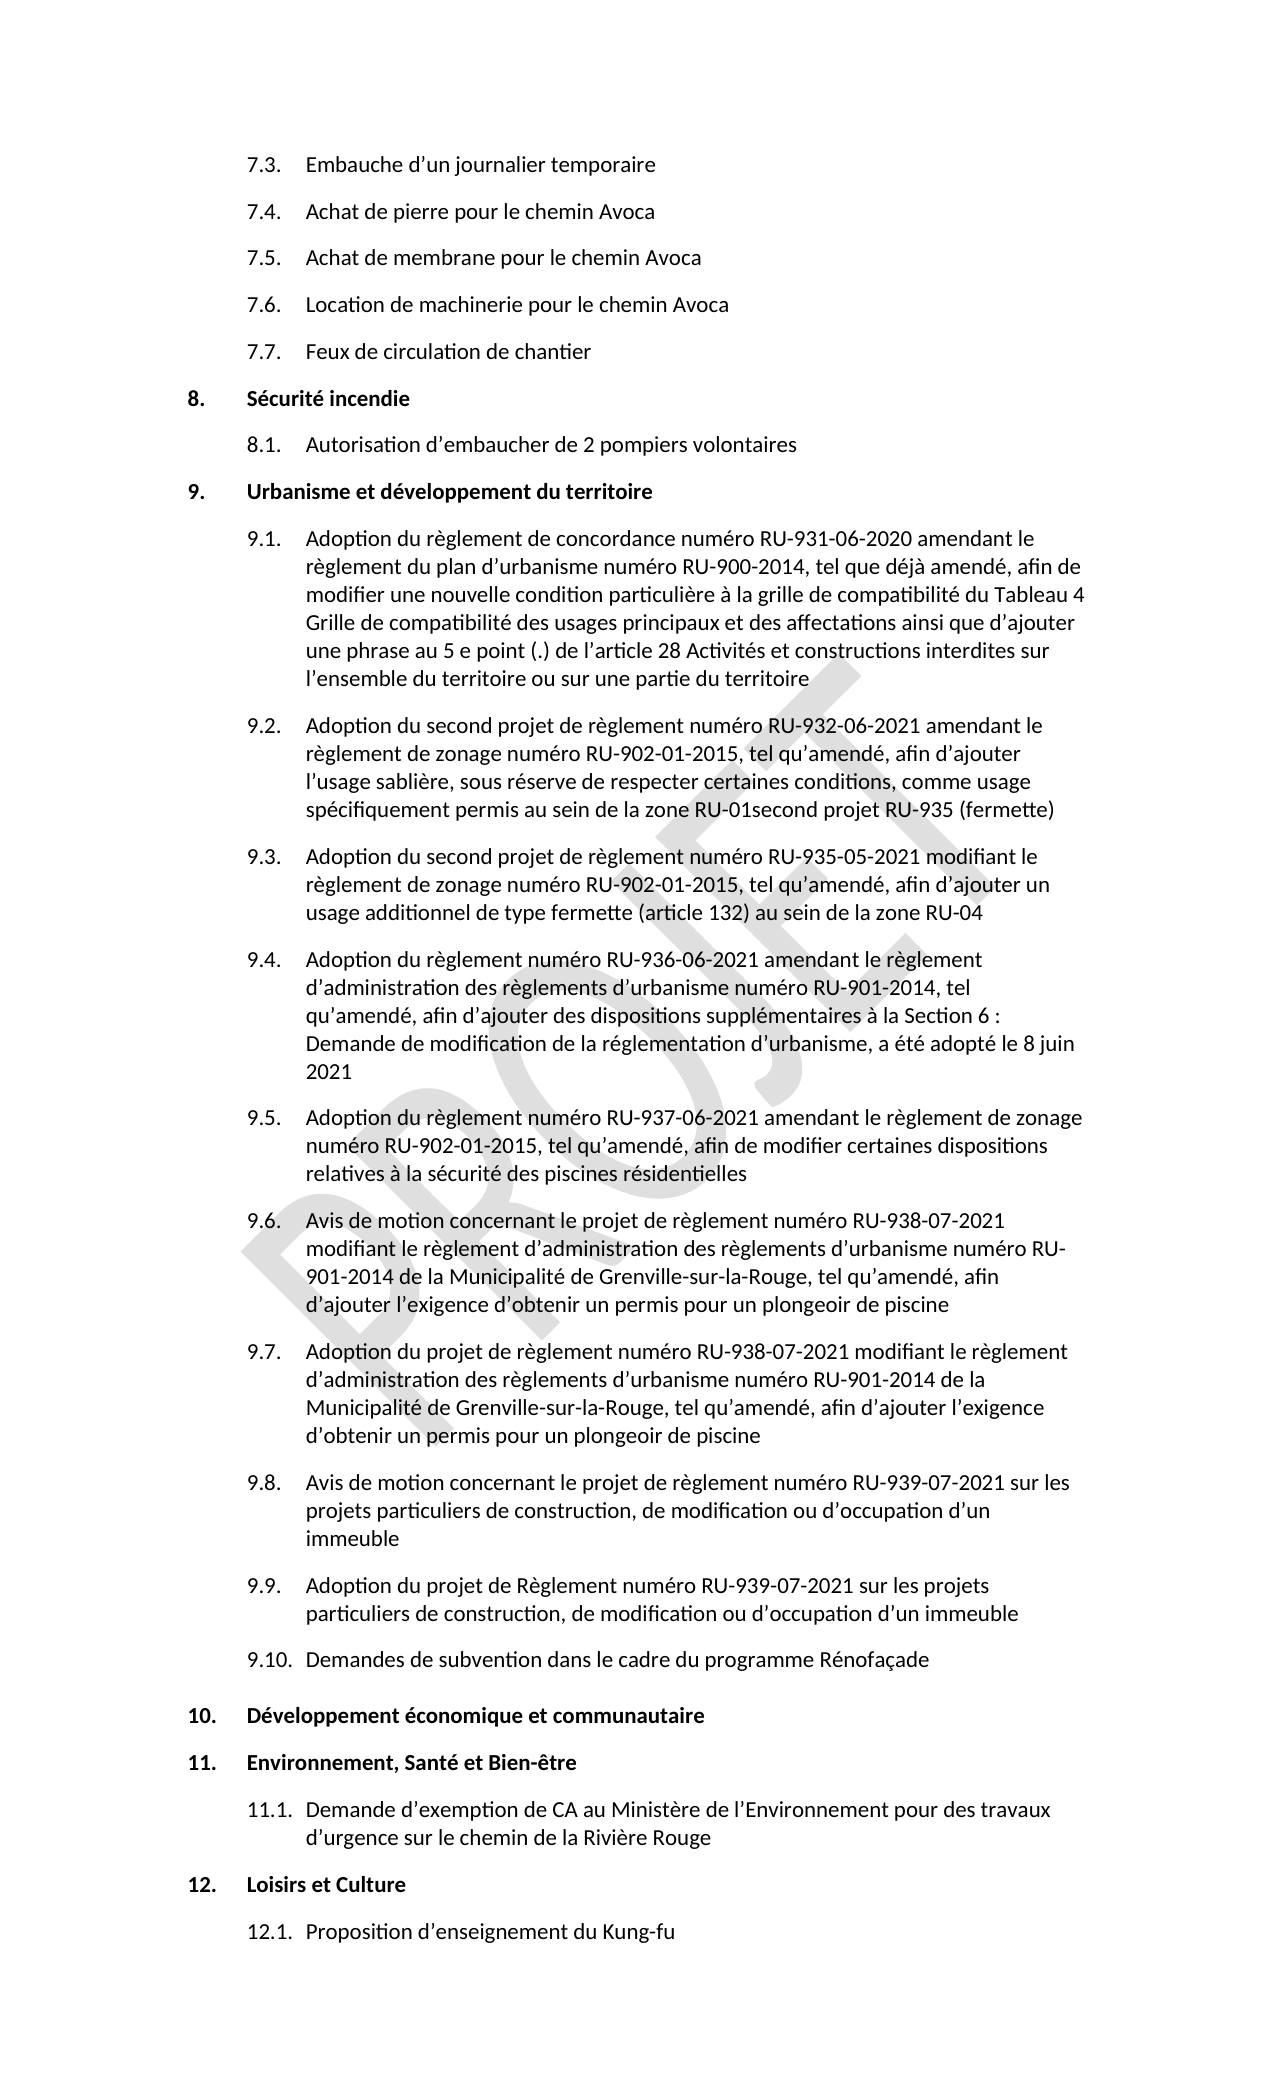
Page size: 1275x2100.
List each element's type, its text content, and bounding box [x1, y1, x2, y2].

list Adoption du règlement de concordance numéro RU-931-06-2020 amendant le règlement du plan d’urbanisme numéro RU-900-2014, tel que déjà amendé, afin de modifier une nouvelle condition particulière à la grille de compatibilité du Tableau 4 Grille de compatibilité des usages principaux et des affectations ainsi que d’ajouter une phrase au 5 e point (.) de l’article 28 Activités et constructions interdites sur l’ensemble du territoire ou sur une partie du territoire [247, 524, 1087, 692]
list Sécurité incendie [187, 384, 1087, 412]
list Location de machinerie pour le chemin Avoca [247, 290, 1087, 318]
list Feux de circulation de chantier [247, 337, 1087, 365]
list Adoption du second projet de règlement numéro RU-932-06-2021 amendant le règlement de zonage numéro RU-902-01-2015, tel qu’amendé, afin d’ajouter l’usage sablière, sous réserve de respecter certaines conditions, comme usage spécifiquement permis au sein de la zone RU-01second projet RU-935 (fermette) [247, 711, 1087, 823]
list Adoption du second projet de règlement numéro RU-935-05-2021 modifiant le règlement de zonage numéro RU-902-01-2015, tel qu’amendé, afin d’ajouter un usage additionnel de type fermette (article 132) au sein de la zone RU-04 [247, 842, 1087, 926]
list Embauche d’un journalier temporaire [247, 150, 1087, 178]
list Adoption du projet de règlement numéro RU-938-07-2021 modifiant le règlement d’administration des règlements d’urbanisme numéro RU-901-2014 de la Municipalité de Grenville-sur-la-Rouge, tel qu’amendé, afin d’ajouter l’exigence d’obtenir un permis pour un plongeoir de piscine [247, 1337, 1087, 1449]
list Adoption du règlement numéro RU-937-06-2021 amendant le règlement de zonage numéro RU-902-01-2015, tel qu’amendé, afin de modifier certaines dispositions relatives à la sécurité des piscines résidentielles [247, 1103, 1087, 1188]
list Achat de membrane pour le chemin Avoca [247, 243, 1087, 272]
list Environnement, Santé et Bien-être [187, 1748, 1087, 1776]
list Autorisation d’embaucher de 2 pompiers volontaires [247, 431, 1087, 459]
list Avis de motion concernant le projet de règlement numéro RU-939-07-2021 sur les projets particuliers de construction, de modification ou d’occupation d’un immeuble [247, 1468, 1087, 1552]
list Demandes de subvention dans le cadre du programme Rénofaçade [247, 1646, 1087, 1674]
list Achat de pierre pour le chemin Avoca [247, 197, 1087, 225]
list Demande d’exemption de CA au Ministère de l’Environnement pour des travaux d’urgence sur le chemin de la Rivière Rouge [247, 1795, 1087, 1851]
list Développement économique et communautaire [187, 1702, 1087, 1730]
list Adoption du règlement numéro RU-936-06-2021 amendant le règlement d’administration des règlements d’urbanisme numéro RU-901-2014, tel qu’amendé, afin d’ajouter des dispositions supplémentaires à la Section 6 : Demande de modification de la réglementation d’urbanisme, a été adopté le 8 juin 2021 [247, 945, 1087, 1085]
list Urbanisme et développement du territoire [187, 477, 1087, 505]
list Avis de motion concernant le projet de règlement numéro RU-938-07-2021 modifiant le règlement d’administration des règlements d’urbanisme numéro RU-901-2014 de la Municipalité de Grenville-sur-la-Rouge, tel qu’amendé, afin d’ajouter l’exigence d’obtenir un permis pour un plongeoir de piscine [247, 1206, 1087, 1318]
list Proposition d’enseignement du Kung-fu [247, 1917, 1087, 1945]
list Adoption du projet de Règlement numéro RU-939-07-2021 sur les projets particuliers de construction, de modification ou d’occupation d’un immeuble [247, 1571, 1087, 1627]
list Loisirs et Culture [187, 1870, 1087, 1898]
